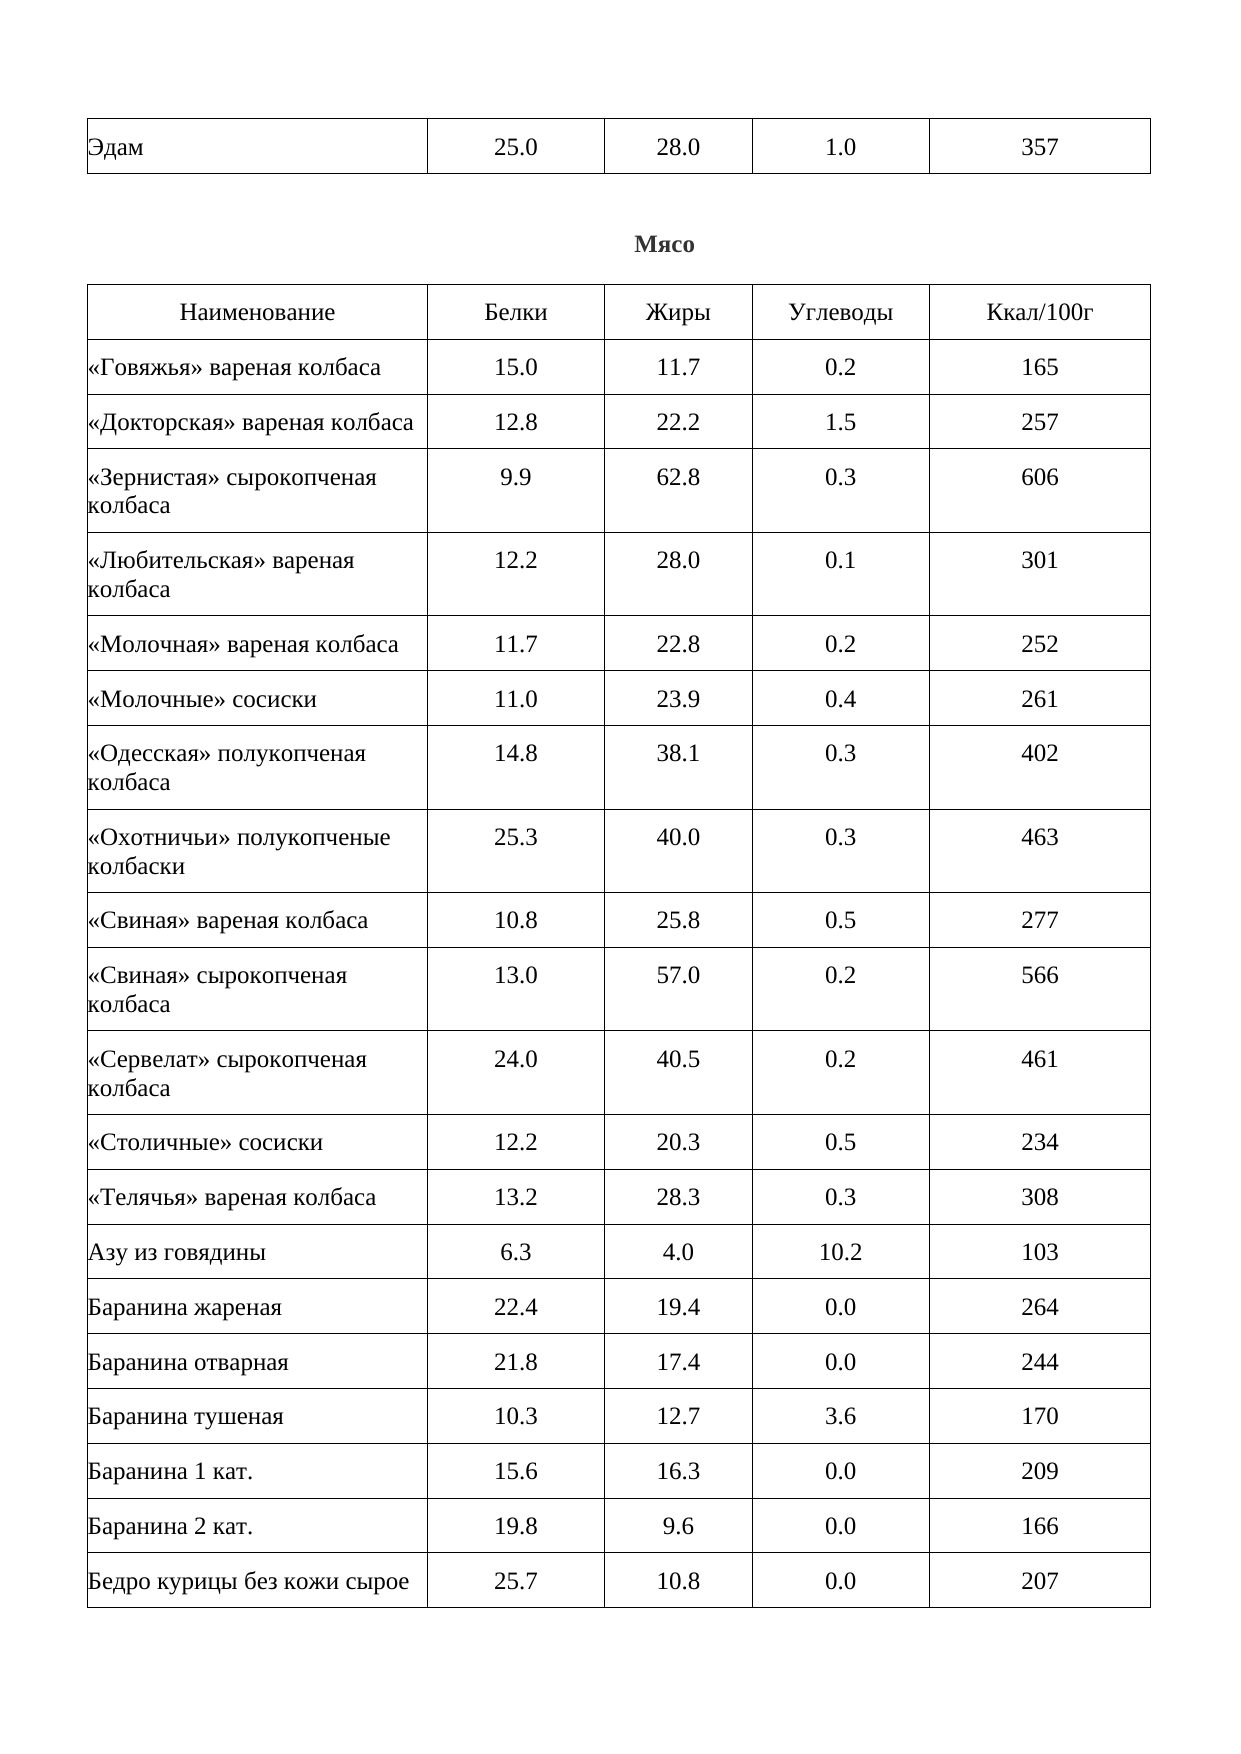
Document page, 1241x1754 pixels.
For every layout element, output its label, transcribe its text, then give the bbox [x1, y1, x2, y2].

table_cell 28.0 [605, 119, 752, 173]
table_cell 10.3 [428, 1389, 604, 1443]
table_cell 357 [930, 119, 1150, 173]
table_cell 22.2 [605, 395, 752, 448]
table_cell 15.0 [428, 340, 604, 393]
table_cell 606 [930, 449, 1150, 532]
table_cell 0.5 [753, 1115, 929, 1169]
table_cell 0.3 [753, 726, 929, 808]
table_cell 11.0 [428, 671, 604, 725]
table_cell «Говяжья» вареная колбаса [88, 340, 427, 393]
table_cell 0.0 [753, 1499, 929, 1552]
table_cell «Свиная» вареная колбаса [88, 893, 427, 947]
table_cell 14.8 [428, 726, 604, 808]
table_cell 12.8 [428, 395, 604, 448]
table_cell 15.6 [428, 1444, 604, 1497]
table_cell 40.0 [605, 810, 752, 892]
table_cell 261 [930, 671, 1150, 725]
table_header Наименование [88, 285, 427, 339]
table_cell 244 [930, 1334, 1150, 1388]
table_cell 463 [930, 810, 1150, 892]
table_cell 10.2 [753, 1225, 929, 1278]
table_cell 0.0 [753, 1334, 929, 1388]
table_cell 277 [930, 893, 1150, 947]
table_cell 0.4 [753, 671, 929, 725]
table_cell Бедро курицы без кожи сырое [88, 1553, 427, 1607]
table_cell 0.3 [753, 449, 929, 532]
table_cell 0.0 [753, 1279, 929, 1333]
table_cell 10.8 [605, 1553, 752, 1607]
table_cell 62.8 [605, 449, 752, 532]
table_cell «Зернистая» сырокопченая колбаса [88, 449, 427, 532]
table_cell 25.3 [428, 810, 604, 892]
table_cell 103 [930, 1225, 1150, 1278]
table_cell «Одесская» полукопченая колбаса [88, 726, 427, 808]
table_cell 3.6 [753, 1389, 929, 1443]
table_cell 10.8 [428, 893, 604, 947]
table_cell 57.0 [605, 948, 752, 1030]
table_cell 234 [930, 1115, 1150, 1169]
table_cell 0.5 [753, 893, 929, 947]
table_header Ккал/100г [930, 285, 1150, 339]
table_cell Баранина жареная [88, 1279, 427, 1333]
table_cell 12.2 [428, 1115, 604, 1169]
table_cell 13.2 [428, 1170, 604, 1223]
table_cell 25.8 [605, 893, 752, 947]
table_cell 25.7 [428, 1553, 604, 1607]
table_cell 28.3 [605, 1170, 752, 1223]
table_cell 17.4 [605, 1334, 752, 1388]
table_cell 21.8 [428, 1334, 604, 1388]
table_cell 0.3 [753, 810, 929, 892]
table_header Белки [428, 285, 604, 339]
table_cell Баранина тушеная [88, 1389, 427, 1443]
table_cell 0.2 [753, 948, 929, 1030]
table_cell 11.7 [428, 616, 604, 670]
table_cell 13.0 [428, 948, 604, 1030]
table_cell 24.0 [428, 1031, 604, 1114]
table_cell 19.8 [428, 1499, 604, 1552]
table_cell «Докторская» вареная колбаса [88, 395, 427, 448]
table_cell 257 [930, 395, 1150, 448]
table_cell 0.2 [753, 1031, 929, 1114]
table_cell Азу из говядины [88, 1225, 427, 1278]
table_cell 252 [930, 616, 1150, 670]
table_cell 22.4 [428, 1279, 604, 1333]
table_cell 12.2 [428, 533, 604, 615]
table_cell 170 [930, 1389, 1150, 1443]
table_cell 166 [930, 1499, 1150, 1552]
table_cell 264 [930, 1279, 1150, 1333]
table_cell 25.0 [428, 119, 604, 173]
table_cell 9.9 [428, 449, 604, 532]
table_cell Эдам [88, 119, 427, 173]
table_cell Баранина 1 кат. [88, 1444, 427, 1497]
table_cell 12.7 [605, 1389, 752, 1443]
table_cell 23.9 [605, 671, 752, 725]
table_cell 38.1 [605, 726, 752, 808]
table_cell 461 [930, 1031, 1150, 1114]
table_cell 308 [930, 1170, 1150, 1223]
table_cell 1.0 [753, 119, 929, 173]
table_cell 165 [930, 340, 1150, 393]
table_cell 1.5 [753, 395, 929, 448]
table_cell 0.2 [753, 340, 929, 393]
table_cell 0.0 [753, 1444, 929, 1497]
table_cell 566 [930, 948, 1150, 1030]
table_cell «Телячья» вареная колбаса [88, 1170, 427, 1223]
table_cell 0.3 [753, 1170, 929, 1223]
table_cell 9.6 [605, 1499, 752, 1552]
table_cell 16.3 [605, 1444, 752, 1497]
table_cell 207 [930, 1553, 1150, 1607]
table_cell «Сервелат» сырокопченая колбаса [88, 1031, 427, 1114]
table_cell 0.2 [753, 616, 929, 670]
table_cell «Свиная» сырокопченая колбаса [88, 948, 427, 1030]
table_cell 6.3 [428, 1225, 604, 1278]
table_cell 40.5 [605, 1031, 752, 1114]
table_cell Баранина 2 кат. [88, 1499, 427, 1552]
table_header Углеводы [753, 285, 929, 339]
table_cell 11.7 [605, 340, 752, 393]
table_cell Баранина отварная [88, 1334, 427, 1388]
table_cell «Молочные» сосиски [88, 671, 427, 725]
table_cell 28.0 [605, 533, 752, 615]
table_cell «Столичные» сосиски [88, 1115, 427, 1169]
table_cell 4.0 [605, 1225, 752, 1278]
table_cell «Любительская» вареная колбаса [88, 533, 427, 615]
table_header Жиры [605, 285, 752, 339]
table_cell «Охотничьи» полукопченые колбаски [88, 810, 427, 892]
table_cell 402 [930, 726, 1150, 808]
table_cell 0.0 [753, 1553, 929, 1607]
table_cell 22.8 [605, 616, 752, 670]
table_cell 0.1 [753, 533, 929, 615]
table_cell 20.3 [605, 1115, 752, 1169]
table_cell 19.4 [605, 1279, 752, 1333]
table_cell 209 [930, 1444, 1150, 1497]
table_cell «Молочная» вареная колбаса [88, 616, 427, 670]
table_cell 301 [930, 533, 1150, 615]
text Мясо [177, 229, 1152, 257]
